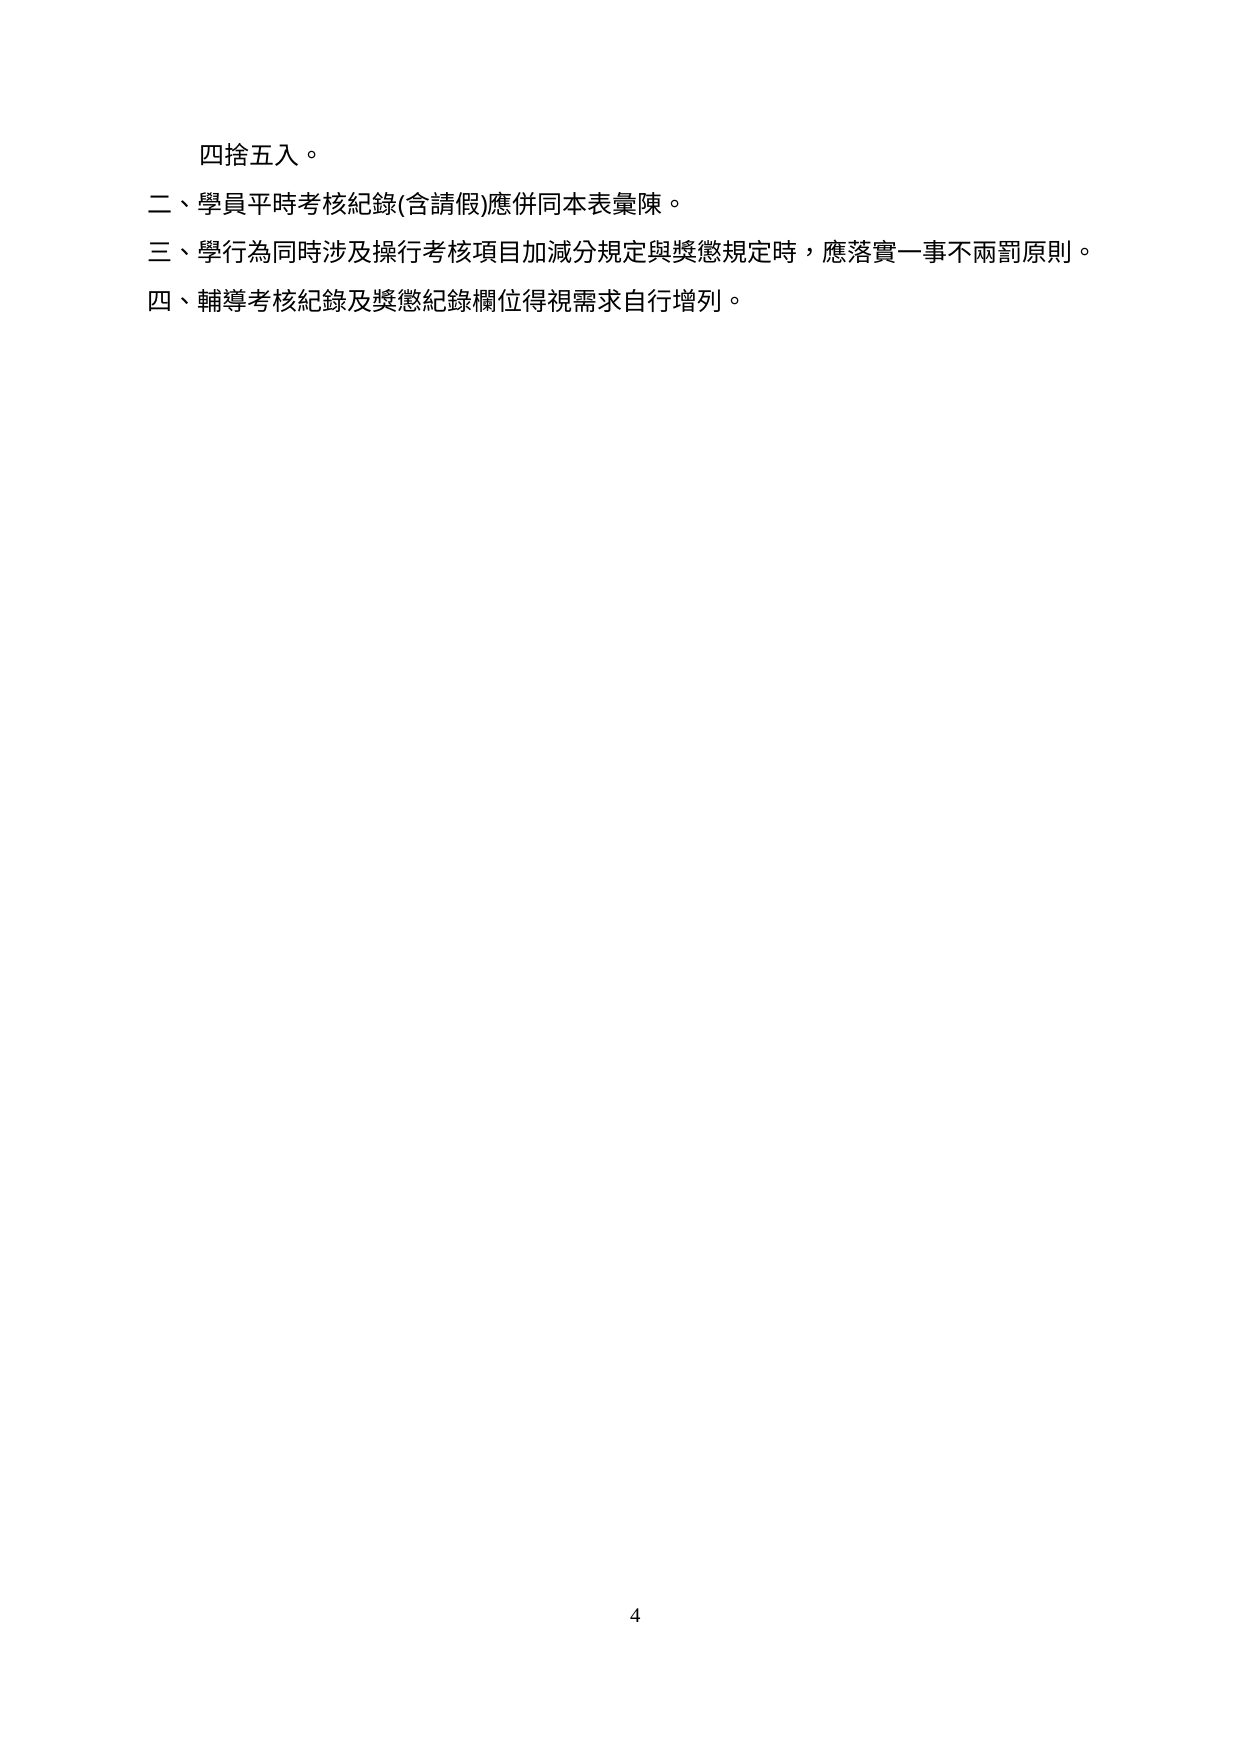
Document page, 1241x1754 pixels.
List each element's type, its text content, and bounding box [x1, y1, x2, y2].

text 二、學員平時考核紀錄(含請假)應併同本表彙陳。 [148, 178, 1122, 227]
text 三、學行為同時涉及操行考核項目加減分規定與獎懲規定時，應落實一事不兩罰原則。 [148, 227, 1122, 275]
text 四、輔導考核紀錄及獎懲紀錄欄位得視需求自行增列。 [148, 275, 1122, 324]
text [148, 129, 1122, 178]
